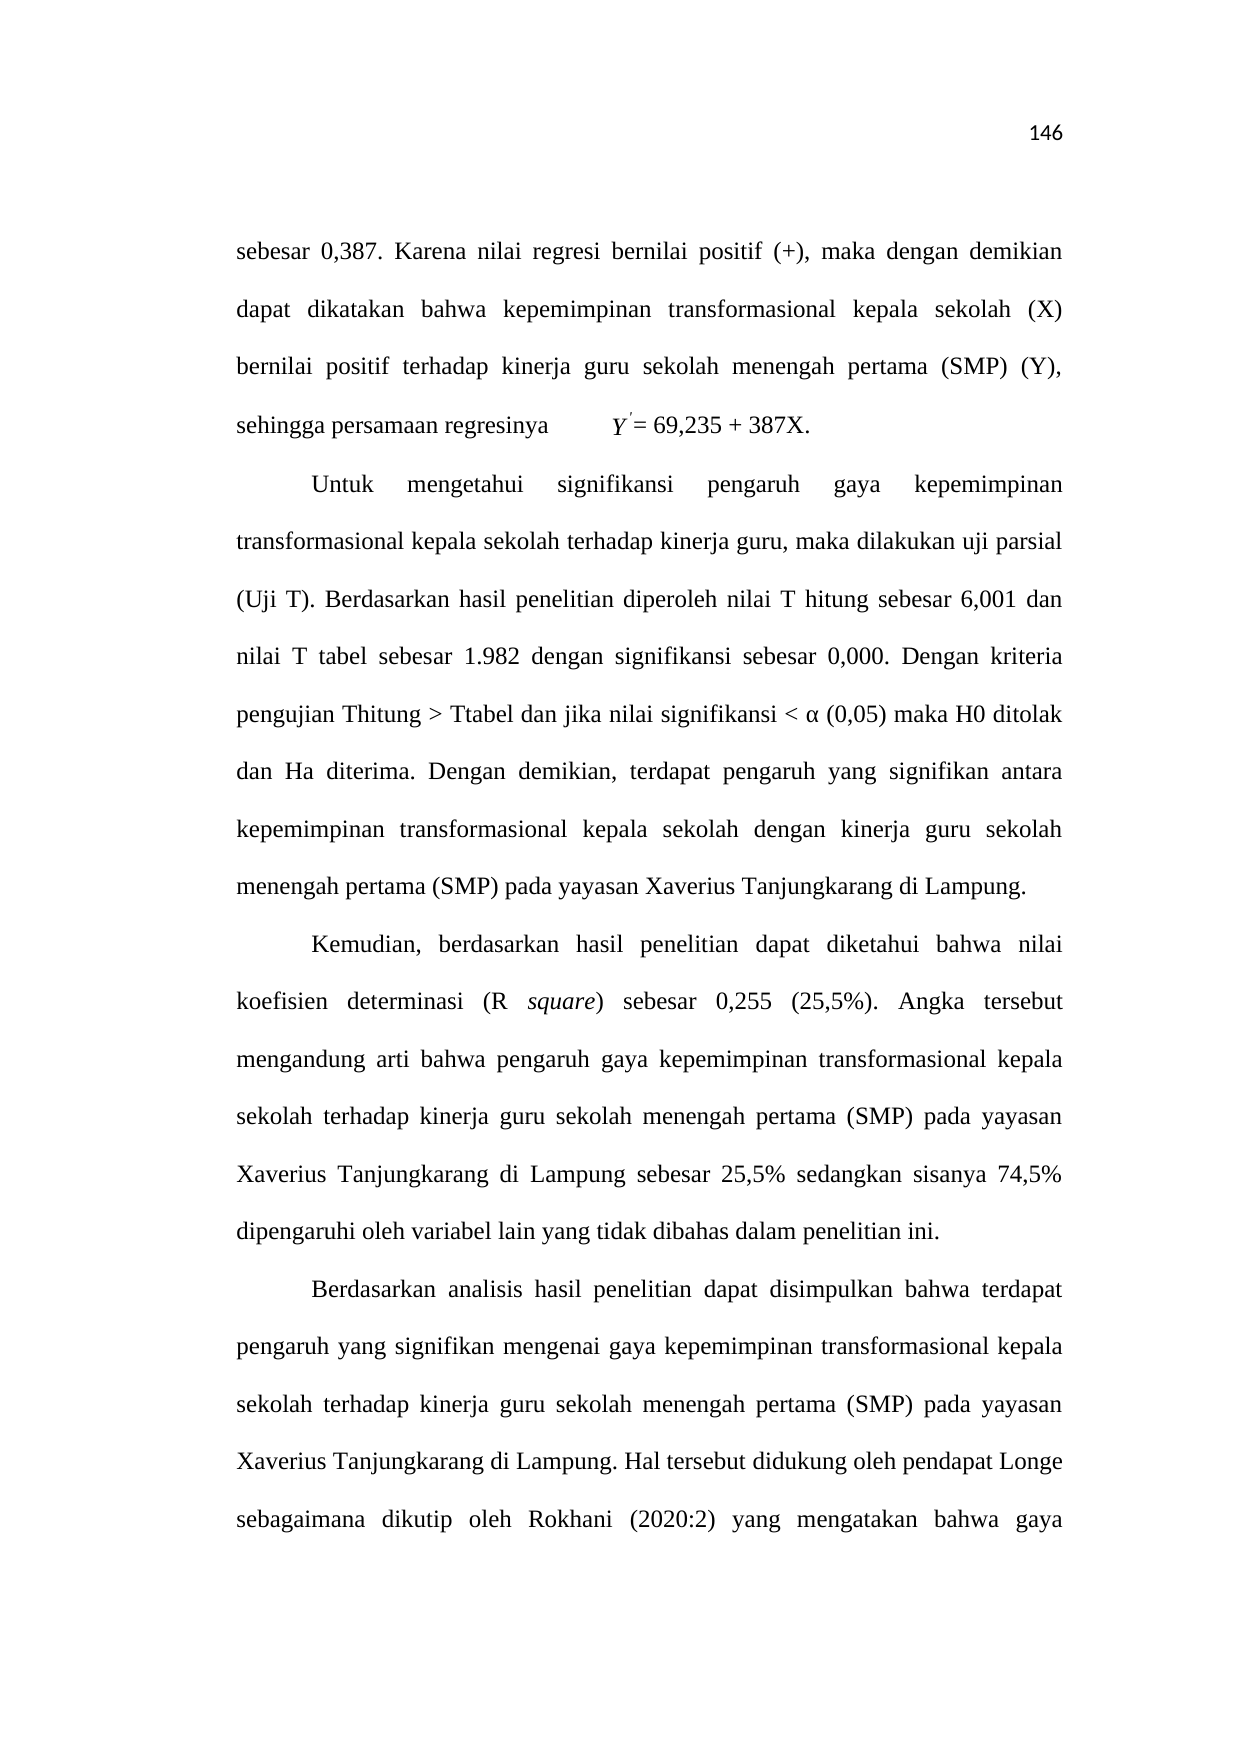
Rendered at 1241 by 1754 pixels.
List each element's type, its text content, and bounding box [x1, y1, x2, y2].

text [236, 1274, 1063, 1532]
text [236, 236, 1063, 440]
text Untuk mengetahui signifikansi pengaruh gaya kepemimpinan transformasional kepala sekolah terhadap kinerja guru, maka dilakukan uji parsial (Uji T). Berdasarkan hasil penelitian diperoleh nilai T hitung sebesar 6,001 dan nilai T tabel sebesar 1.982 dengan signifikansi sebesar 0,000. Dengan kriteria pengujian Thitung > Ttabel dan jika nilai signifikansi < α (0,05) maka H0 ditolak dan Ha diterima. Dengan demikian, terdapat pengaruh yang signifikan antara kepemimpinan transformasional kepala sekolah dengan kinerja guru sekolah menengah pertama (SMP) pada yayasan Xaverius Tanjungkarang di Lampung. [236, 469, 1063, 900]
text Kemudian, berdasarkan hasil penelitian dapat diketahui bahwa nilai koefisien determinasi (R square) sebesar 0,255 (25,5%). Angka tersebut mengandung arti bahwa pengaruh gaya kepemimpinan transformasional kepala sekolah terhadap kinerja guru sekolah menengah pertama (SMP) pada yayasan Xaverius Tanjungkarang di Lampung sebesar 25,5% sedangkan sisanya 74,5% dipengaruhi oleh variabel lain yang tidak dibahas dalam penelitian ini. [236, 929, 1063, 1245]
